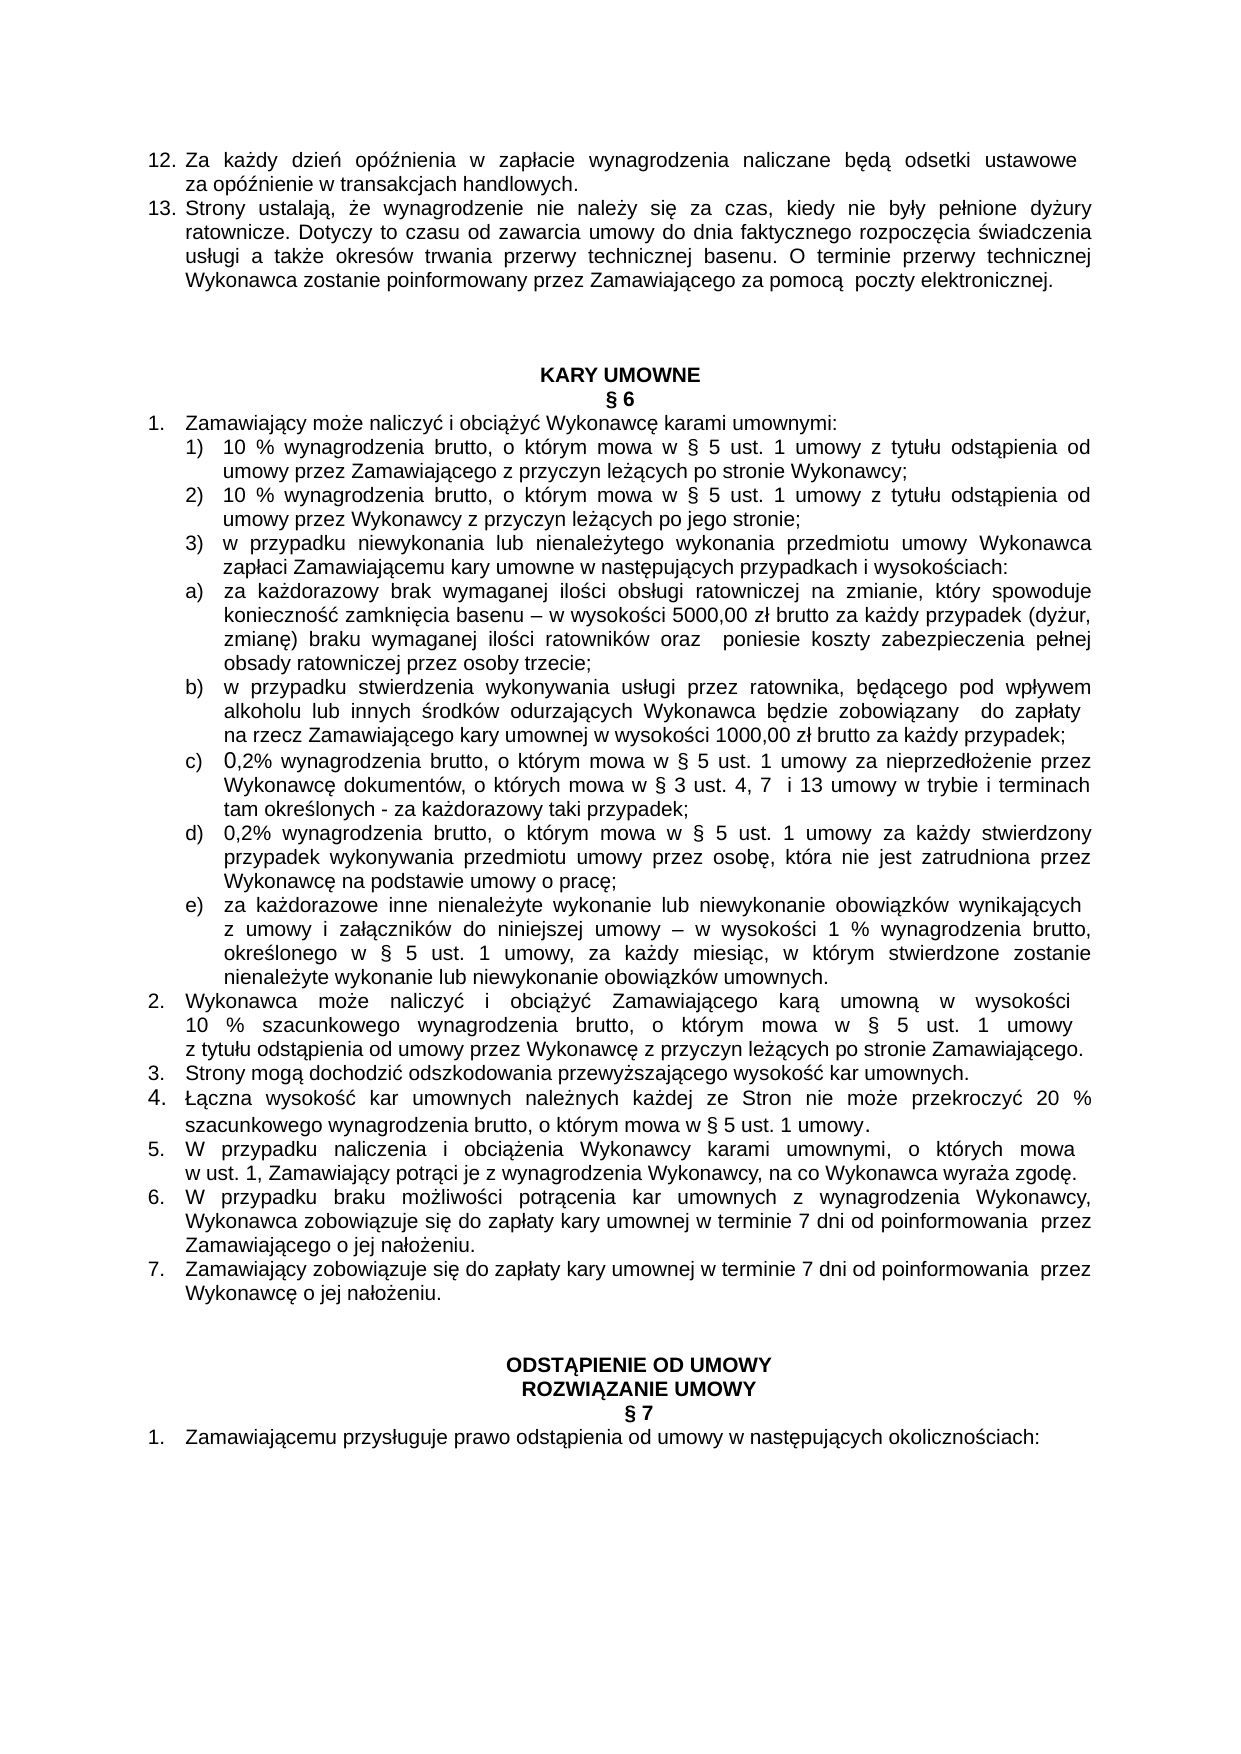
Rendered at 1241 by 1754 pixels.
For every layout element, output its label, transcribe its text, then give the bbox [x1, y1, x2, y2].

list Strony mogą dochodzić odszkodowania przewyższającego wysokość kar umownych. [148, 1060, 1093, 1084]
list w przypadku stwierdzenia wykonywania usługi przez ratownika, będącego pod wpływem alkoholu lub innych środków odurzających Wykonawca będzie zobowiązany do zapłaty na rzecz Zamawiającego kary umownej w wysokości 1000,00 zł brutto za każdy przypadek; [185, 675, 1093, 747]
list w przypadku niewykonania lub nienależytego wykonania przedmiotu umowy Wykonawca zapłaci Zamawiającemu kary umowne w następujących przypadkach i wysokościach: [185, 531, 1093, 579]
text ODSTĄPIENIE OD UMOWY [185, 1353, 1093, 1377]
list Za każdy dzień opóźnienia w zapłacie wynagrodzenia naliczane będą odsetki ustawowe za opóźnienie w transakcjach handlowych. [148, 148, 1093, 196]
list za każdorazowy brak wymaganej ilości obsługi ratowniczej na zmianie, który spowoduje konieczność zamknięcia basenu – w wysokości 5000,00 zł brutto za każdy przypadek (dyżur, zmianę) braku wymaganej ilości ratowników oraz poniesie koszty zabezpieczenia pełnej obsady ratowniczej przez osoby trzecie; [185, 579, 1093, 675]
list 0,2% wynagrodzenia brutto, o którym mowa w § 5 ust. 1 umowy za każdy stwierdzony przypadek wykonywania przedmiotu umowy przez osobę, która nie jest zatrudniona przez Wykonawcę na podstawie umowy o pracę; [185, 821, 1093, 893]
list Zamawiający może naliczyć i obciążyć Wykonawcę karami umownymi: [148, 411, 1093, 435]
list 10 % wynagrodzenia brutto, o którym mowa w § 5 ust. 1 umowy z tytułu odstąpienia od umowy przez Wykonawcy z przyczyn leżących po jego stronie; [185, 483, 1093, 531]
list za każdorazowe inne nienależyte wykonanie lub niewykonanie obowiązków wynikających z umowy i załączników do niniejszej umowy – w wysokości 1 % wynagrodzenia brutto, określonego w § 5 ust. 1 umowy, za każdy miesiąc, w którym stwierdzone zostanie nienależyte wykonanie lub niewykonanie obowiązków umownych. [185, 893, 1093, 988]
list 0,2% wynagrodzenia brutto, o którym mowa w § 5 ust. 1 umowy za nieprzedłożenie przez Wykonawcę dokumentów, o których mowa w § 3 ust. 4, 7 i 13 umowy w trybie i terminach tam określonych - za każdorazowy taki przypadek; [185, 747, 1093, 821]
text § 6 [148, 387, 1093, 411]
list Strony ustalają, że wynagrodzenie nie należy się za czas, kiedy nie były pełnione dyżury ratownicze. Dotyczy to czasu od zawarcia umowy do dnia faktycznego rozpoczęcia świadczenia usługi a także okresów trwania przerwy technicznej basenu. O terminie przerwy technicznej Wykonawca zostanie poinformowany przez Zamawiającego za pomocą poczty elektronicznej. [148, 196, 1093, 291]
list Wykonawca może naliczyć i obciążyć Zamawiającego karą umowną w wysokości 10 % szacunkowego wynagrodzenia brutto, o którym mowa w § 5 ust. 1 umowy z tytułu odstąpienia od umowy przez Wykonawcę z przyczyn leżących po stronie Zamawiającego. [148, 988, 1093, 1060]
text § 7 [185, 1401, 1093, 1424]
list Łączna wysokość kar umownych należnych każdej ze Stron nie może przekroczyć 20 % szacunkowego wynagrodzenia brutto, o którym mowa w § 5 ust. 1 umowy. [148, 1084, 1093, 1137]
list W przypadku naliczenia i obciążenia Wykonawcy karami umownymi, o których mowa w ust. 1, Zamawiający potrąci je z wynagrodzenia Wykonawcy, na co Wykonawca wyraża zgodę. [148, 1137, 1093, 1185]
list W przypadku braku możliwości potrącenia kar umownych z wynagrodzenia Wykonawcy, Wykonawca zobowiązuje się do zapłaty kary umownej w terminie 7 dni od poinformowania przez Zamawiającego o jej nałożeniu. [148, 1185, 1093, 1257]
list Zamawiający zobowiązuje się do zapłaty kary umownej w terminie 7 dni od poinformowania przez Wykonawcę o jej nałożeniu. [148, 1257, 1093, 1305]
text KARY UMOWNE [148, 363, 1093, 387]
list 10 % wynagrodzenia brutto, o którym mowa w § 5 ust. 1 umowy z tytułu odstąpienia od umowy przez Zamawiającego z przyczyn leżących po stronie Wykonawcy; [185, 435, 1093, 483]
list Zamawiającemu przysługuje prawo odstąpienia od umowy w następujących okolicznościach: [148, 1424, 1093, 1448]
text ROZWIĄZANIE UMOWY [185, 1377, 1093, 1401]
